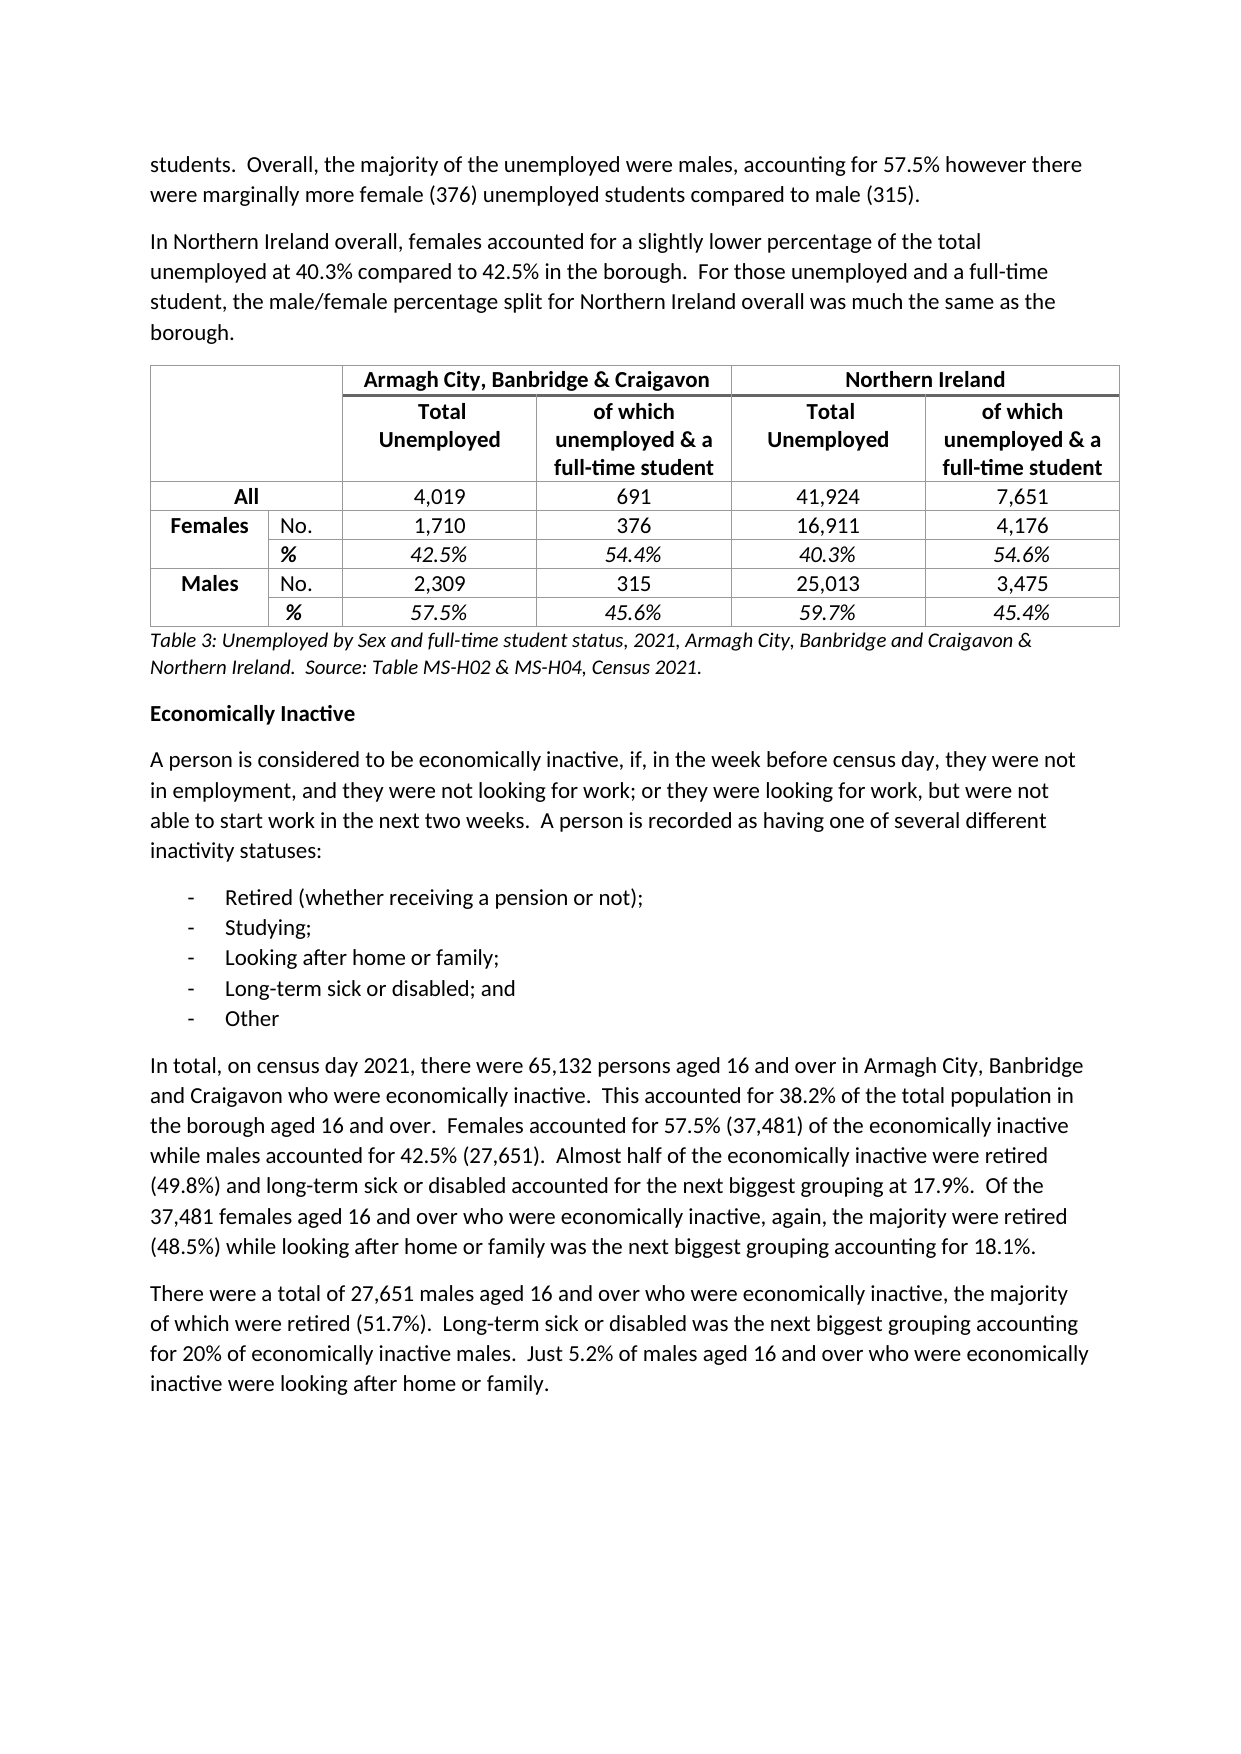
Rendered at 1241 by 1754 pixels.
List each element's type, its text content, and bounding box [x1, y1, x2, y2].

list Retired (whether receiving a pension or not); [187, 883, 1090, 911]
text A person is considered to be economically inactive, if, in the week before census day, they were not in employment, and they were not looking for work; or they were looking for work, but were not able to start work in the next two weeks. A person is recorded as having one of several different inactivity statuses: [150, 746, 1090, 864]
text In Northern Ireland overall, females accounted for a slightly lower percentage of the total unemployed at 40.3% compared to 42.5% in the borough. For those unemployed and a full-time student, the male/female percentage split for Northern Ireland overall was much the same as the borough. [150, 227, 1090, 346]
table_cell 691 [537, 482, 731, 510]
table_cell 315 [537, 569, 731, 597]
table_cell 45.6% [537, 598, 731, 626]
table_cell 4,176 [926, 511, 1119, 539]
table_cell 4,019 [343, 482, 536, 510]
list Other [187, 1004, 1090, 1032]
table_cell Total Unemployed [732, 397, 925, 481]
table_cell All [151, 482, 342, 510]
table_cell 25,013 [732, 569, 925, 597]
table_cell of which unemployed & a full-time student [537, 397, 731, 481]
text Table 3: Unemployed by Sex and full-time student status, 2021, Armagh City, Banbridge and Craigavon & Northern Ireland. Source: Table MS-H02 & MS-H04, Census 2021. [150, 627, 1090, 680]
table_cell 3,475 [926, 569, 1119, 597]
table_header Northern Ireland [732, 366, 1119, 394]
table_cell Females [151, 511, 268, 568]
table_cell No. [269, 569, 342, 597]
table_cell 376 [537, 511, 731, 539]
table_cell % [269, 540, 342, 568]
table_cell 59.7% [732, 598, 925, 626]
table_cell 40.3% [732, 540, 925, 568]
list Studying; [187, 913, 1090, 941]
table_cell Males [151, 569, 268, 626]
table_cell 42.5% [343, 540, 536, 568]
table_cell 45.4% [926, 598, 1119, 626]
table_cell 2,309 [343, 569, 536, 597]
table_cell of which unemployed & a full-time student [926, 397, 1119, 481]
table_cell 54.6% [926, 540, 1119, 568]
text There were a total of 27,651 males aged 16 and over who were economically inactive, the majority of which were retired (51.7%). Long-term sick or disabled was the next biggest grouping accounting for 20% of economically inactive males. Just 5.2% of males aged 16 and over who were economically inactive were looking after home or family. [150, 1279, 1090, 1397]
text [150, 150, 1090, 208]
list Looking after home or family; [187, 943, 1090, 971]
table_cell Total Unemployed [343, 397, 536, 481]
text In total, on census day 2021, there were 65,132 persons aged 16 and over in Armagh City, Banbridge and Craigavon who were economically inactive. This accounted for 38.2% of the total population in the borough aged 16 and over. Females accounted for 57.5% (37,481) of the economically inactive while males accounted for 42.5% (27,651). Almost half of the economically inactive were retired (49.8%) and long-term sick or disabled accounted for the next biggest grouping at 17.9%. Of the 37,481 females aged 16 and over who were economically inactive, again, the majority were retired (48.5%) while looking after home or family was the next biggest grouping accounting for 18.1%. [150, 1051, 1090, 1260]
table_cell 57.5% [343, 598, 536, 626]
list Long-term sick or disabled; and [187, 974, 1090, 1002]
table_cell No. [269, 511, 342, 539]
table_cell 1,710 [343, 511, 536, 539]
text Economically Inactive [150, 699, 1090, 727]
table_cell 41,924 [732, 482, 925, 510]
table_cell 54.4% [537, 540, 731, 568]
table_header [151, 366, 342, 481]
table_cell 7,651 [926, 482, 1119, 510]
table_cell % [269, 598, 342, 626]
table_header Armagh City, Banbridge & Craigavon [343, 366, 731, 394]
table_cell 16,911 [732, 511, 925, 539]
